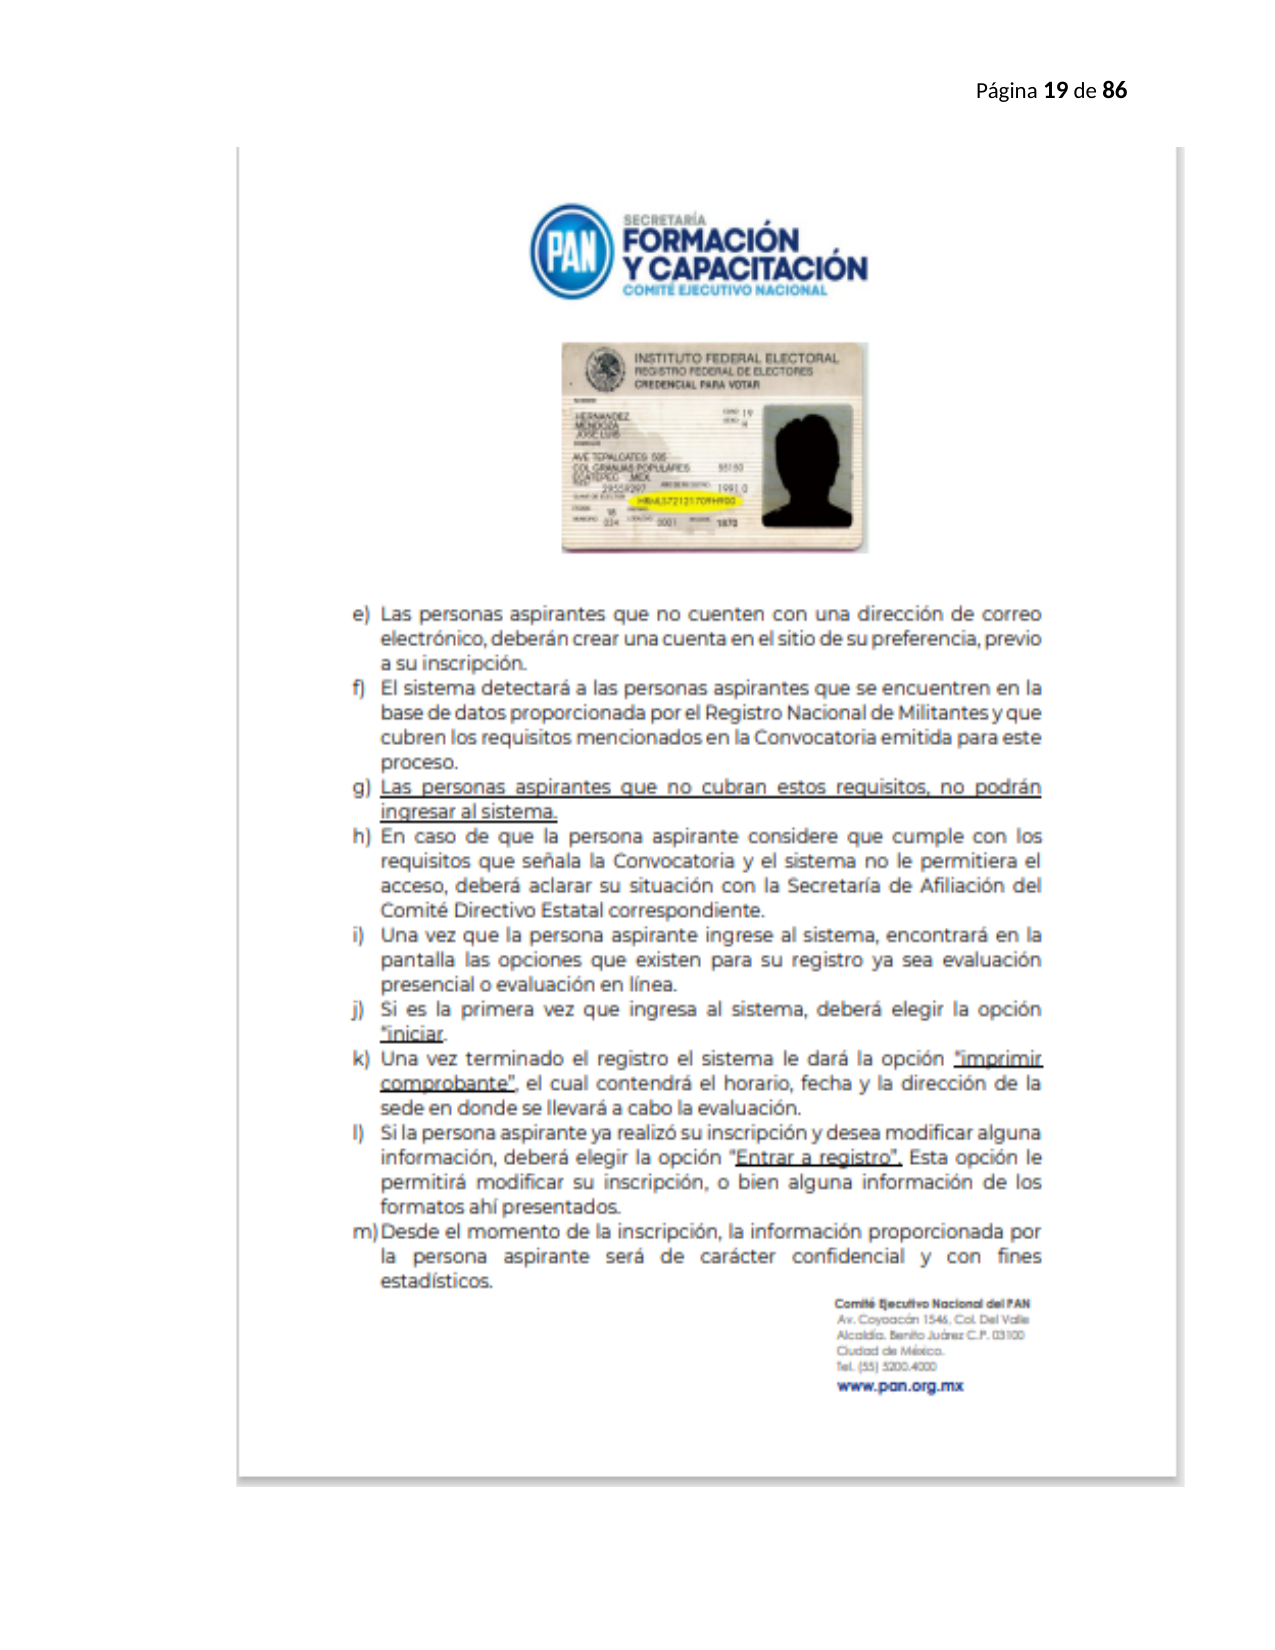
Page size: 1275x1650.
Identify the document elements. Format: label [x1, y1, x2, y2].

picture [236, 147, 1185, 1487]
